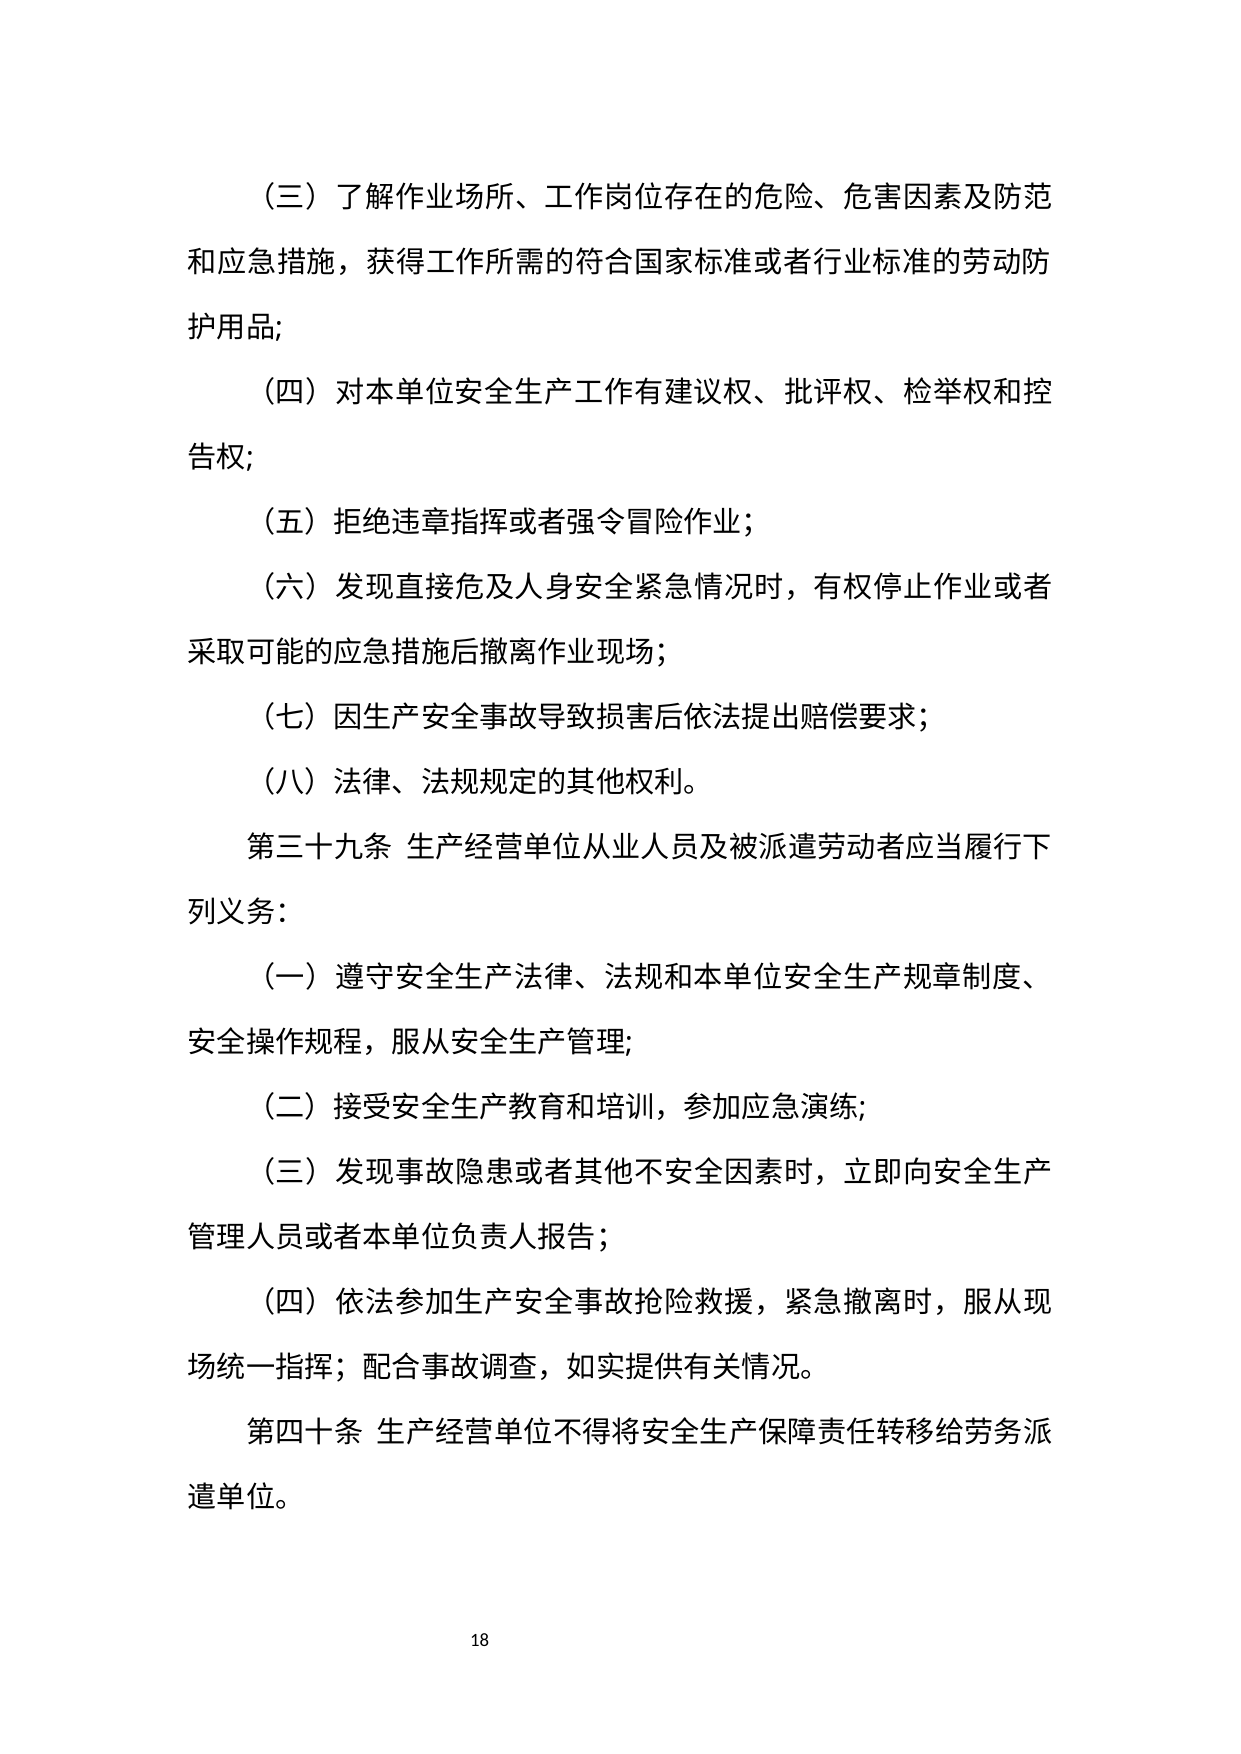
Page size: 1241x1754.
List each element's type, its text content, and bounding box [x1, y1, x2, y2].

text （七）因生产安全事故导致损害后依法提出赔偿要求； [187, 682, 1053, 747]
text （三）了解作业场所、工作岗位存在的危险、危害因素及防范和应急措施，获得工作所需的符合国家标准或者行业标准的劳动防护用品; [187, 162, 1053, 357]
text （二）接受安全生产教育和培训，参加应急演练; [187, 1072, 1053, 1137]
text （一）遵守安全生产法律、法规和本单位安全生产规章制度、安全操作规程，服从安全生产管理; [187, 942, 1053, 1072]
text （六）发现直接危及人身安全紧急情况时，有权停止作业或者采取可能的应急措施后撤离作业现场； [187, 552, 1053, 682]
text 第三十九条 生产经营单位从业人员及被派遣劳动者应当履行下列义务： [187, 812, 1053, 942]
text 第四十条 生产经营单位不得将安全生产保障责任转移给劳务派遣单位。 [187, 1397, 1053, 1527]
text （四）对本单位安全生产工作有建议权、批评权、检举权和控告权; [187, 357, 1053, 487]
text （三）发现事故隐患或者其他不安全因素时，立即向安全生产管理人员或者本单位负责人报告； [187, 1137, 1053, 1267]
text （五）拒绝违章指挥或者强令冒险作业； [187, 487, 1053, 552]
text （八）法律、法规规定的其他权利。 [187, 747, 1053, 812]
text （四）依法参加生产安全事故抢险救援，紧急撤离时，服从现场统一指挥；配合事故调查，如实提供有关情况。 [187, 1267, 1053, 1397]
